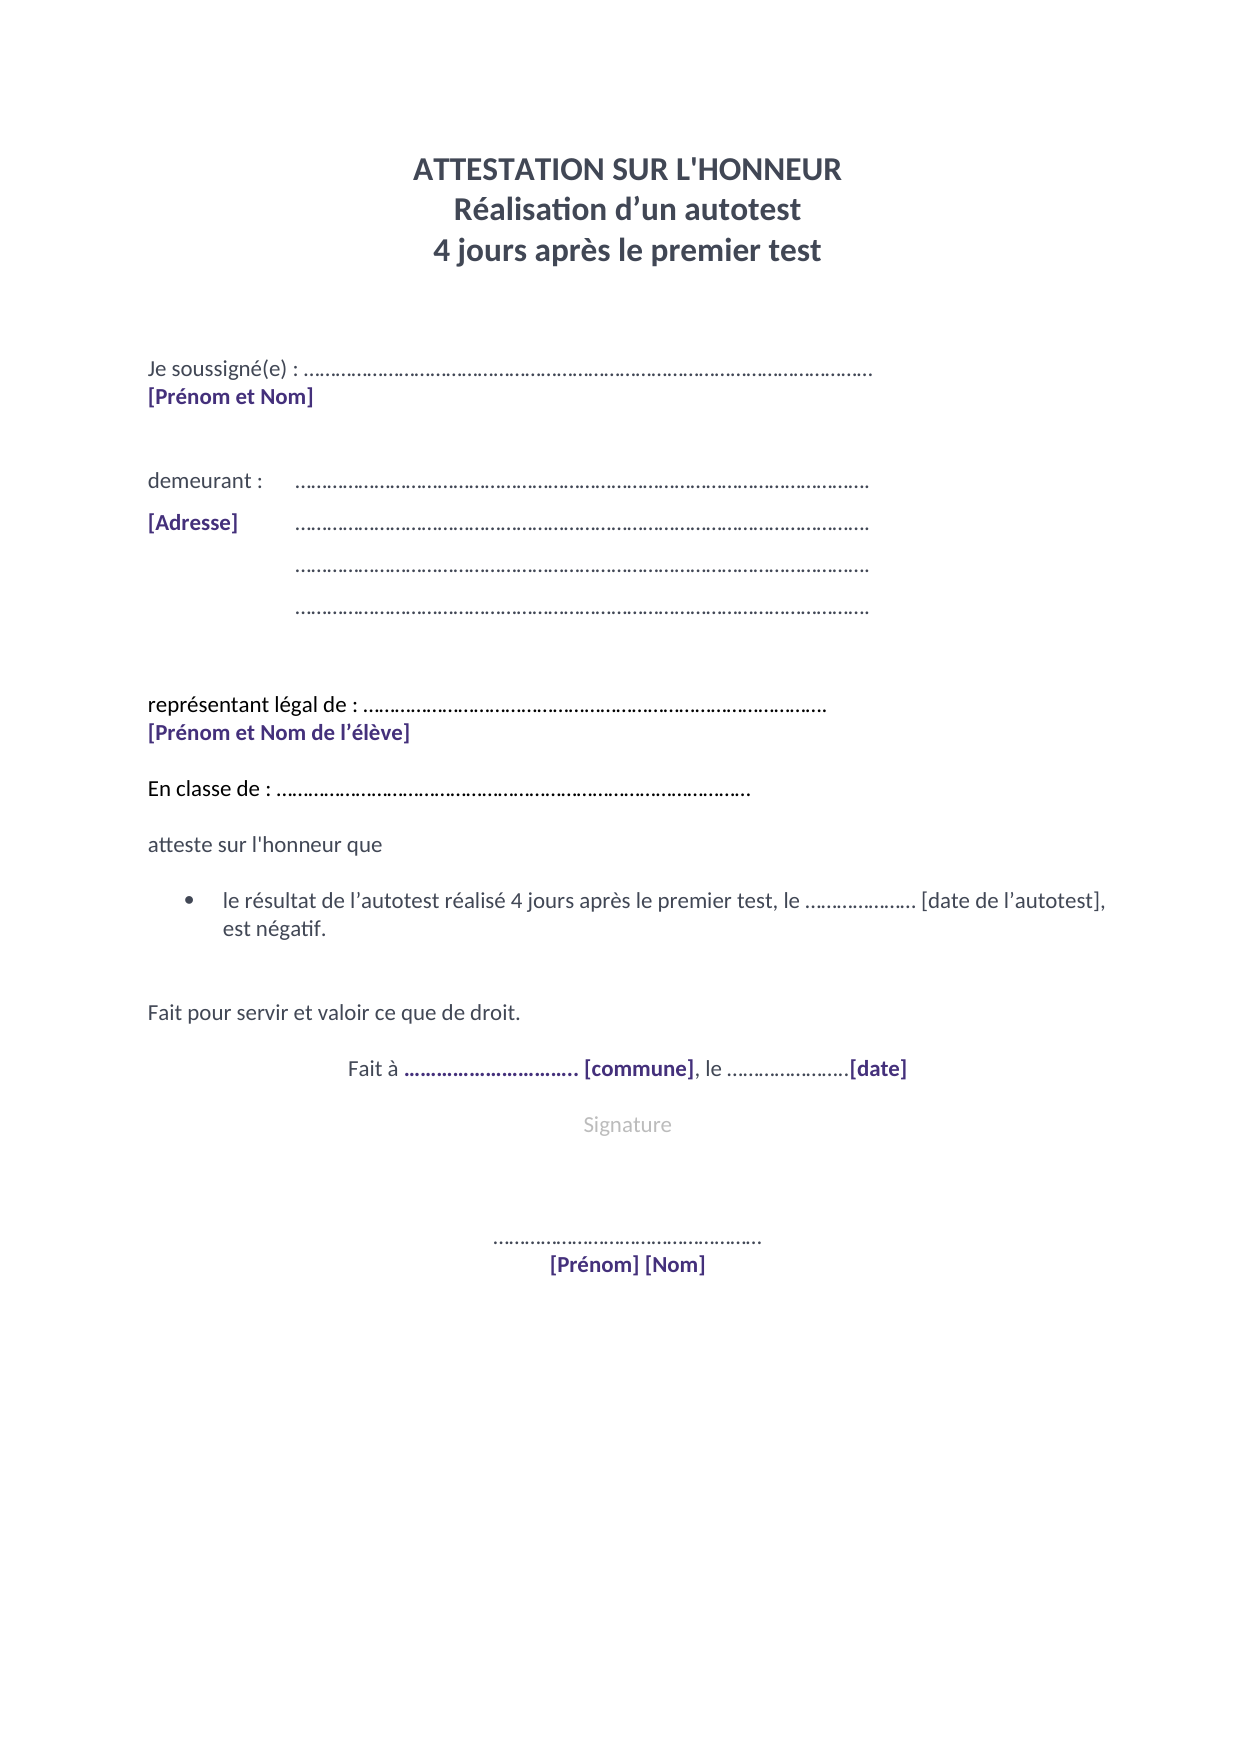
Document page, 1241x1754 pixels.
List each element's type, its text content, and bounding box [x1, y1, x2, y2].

text [Prénom et Nom de l’élève] [148, 718, 1107, 746]
text Fait à ………………………….. [commune], le …………………..[date] [148, 1054, 1107, 1082]
text Signature [148, 1110, 1107, 1138]
text [Prénom et Nom] [148, 382, 1107, 410]
text atteste sur l'honneur que [148, 830, 1107, 858]
text demeurant : ………………………………………………………………………………………………. [148, 466, 1107, 494]
text représentant légal de : ……………………………………………………………………………. [148, 690, 1107, 718]
text [Adresse] ………………………………………………………………………………………………. [148, 508, 1107, 536]
text Fait pour servir et valoir ce que de droit. [148, 998, 1107, 1026]
text ATTESTATION SUR L'HONNEUR [148, 148, 1107, 188]
text [Prénom] [Nom] [148, 1250, 1107, 1278]
list le résultat de l’autotest réalisé 4 jours après le premier test, le ………………… [date de l’autotest], est négatif. [185, 886, 1107, 942]
text …………………………………………… [148, 1222, 1107, 1250]
text ………………………………………………………………………………………………. [148, 550, 1107, 578]
text ………………………………………………………………………………………………. [148, 592, 1107, 620]
text Je soussigné(e) : ……………………………………………………………………………………………… [148, 354, 1107, 382]
text 4 jours après le premier test [148, 229, 1107, 270]
text Réalisation d’un autotest [148, 188, 1107, 229]
text En classe de : ……………………………………………………………………………… [148, 774, 1107, 802]
